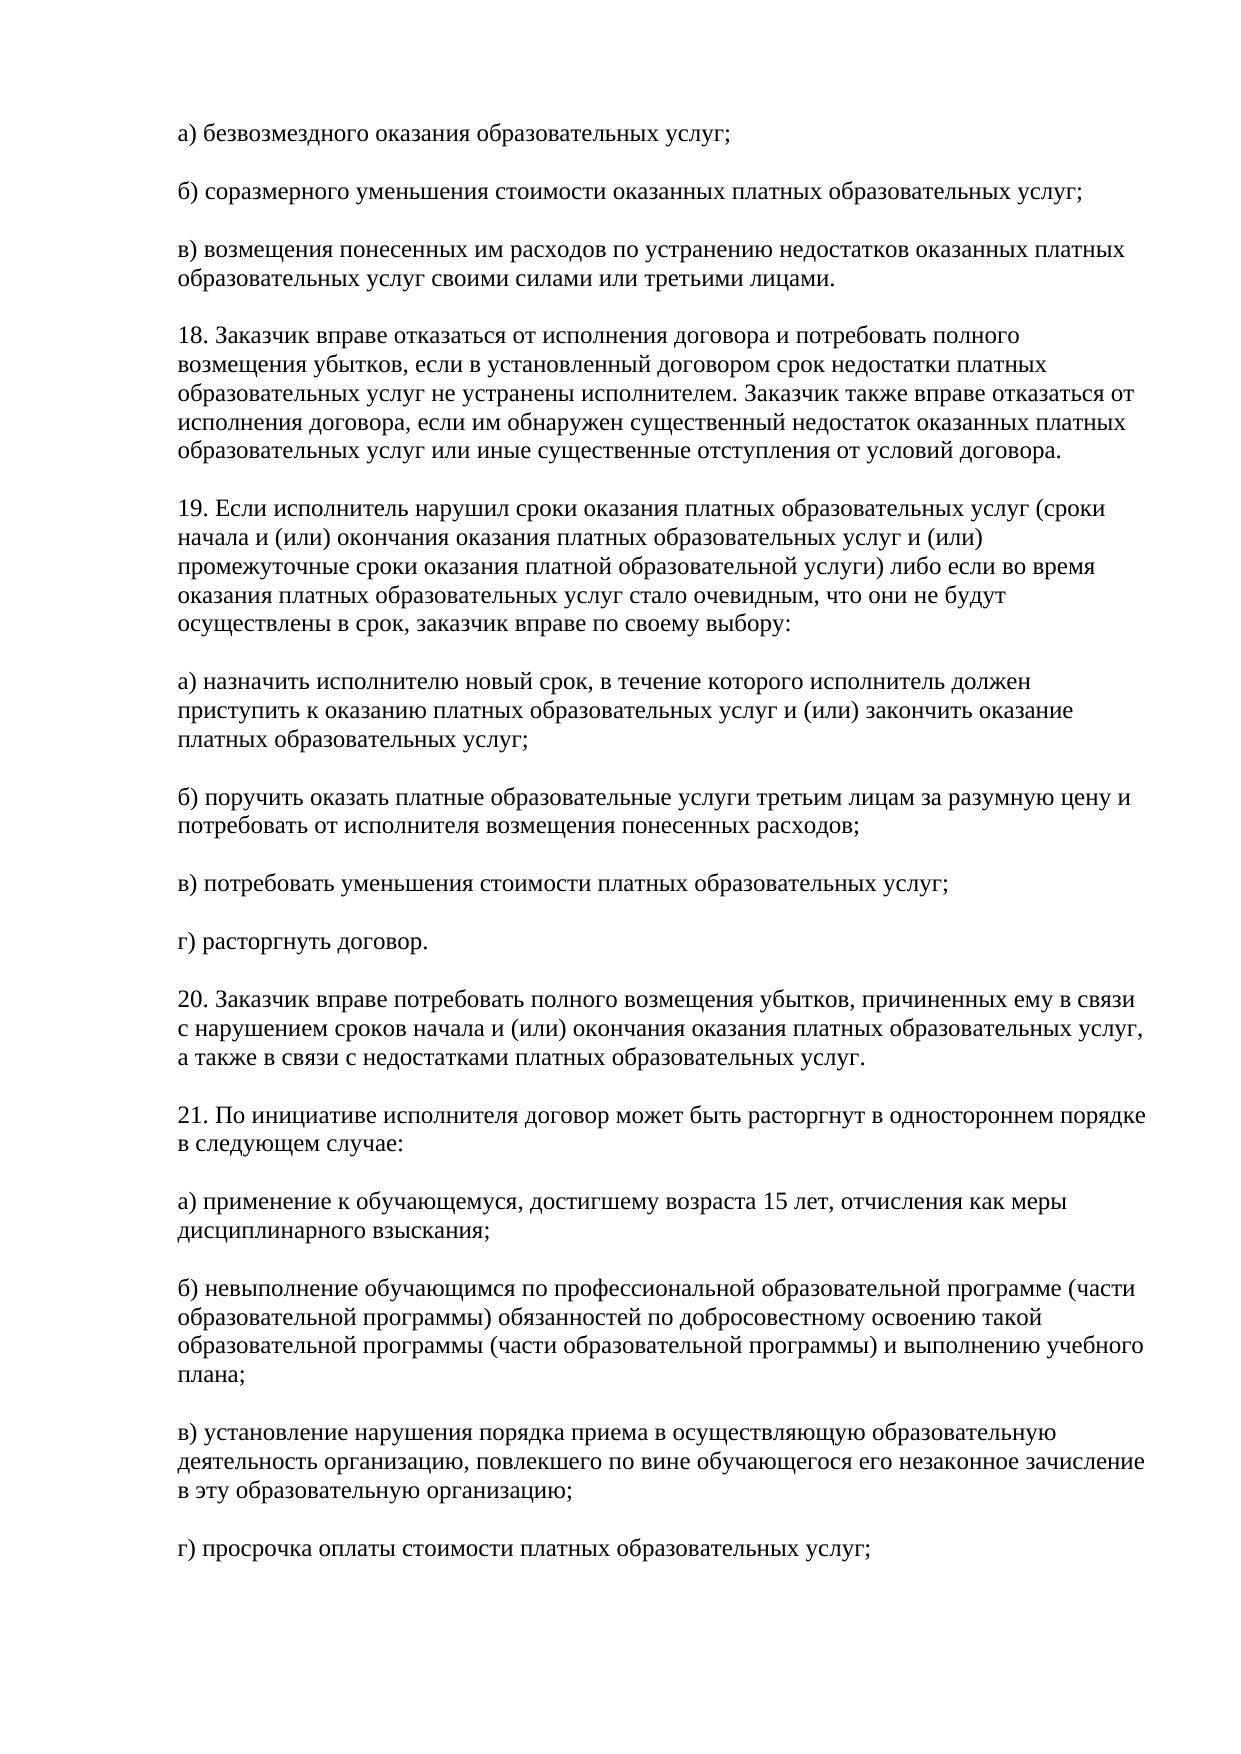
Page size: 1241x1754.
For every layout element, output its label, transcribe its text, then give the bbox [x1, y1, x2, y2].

text г) просрочка оплаты стоимости платных образовательных услуг; [177, 1533, 1152, 1561]
text г) расторгнуть договор. [177, 926, 1152, 955]
text б) соразмерного уменьшения стоимости оказанных платных образовательных услуг; [177, 176, 1152, 205]
text а) назначить исполнителю новый срок, в течение которого исполнитель должен приступить к оказанию платных образовательных услуг и (или) закончить оказание платных образовательных услуг; [177, 666, 1152, 753]
text в) возмещения понесенных им расходов по устранению недостатков оказанных платных образовательных услуг своими силами или третьими лицами. [177, 234, 1152, 291]
text а) применение к обучающемуся, достигшему возраста 15 лет, отчисления как меры дисциплинарного взыскания; [177, 1186, 1152, 1244]
text 18. Заказчик вправе отказаться от исполнения договора и потребовать полного возмещения убытков, если в установленный договором срок недостатки платных образовательных услуг не устранены исполнителем. Заказчик также вправе отказаться от исполнения договора, если им обнаружен существенный недостаток оказанных платных образовательных услуг или иные существенные отступления от условий договора. [177, 321, 1152, 464]
text 19. Если исполнитель нарушил сроки оказания платных образовательных услуг (сроки начала и (или) окончания оказания платных образовательных услуг и (или) промежуточные сроки оказания платной образовательной услуги) либо если во время оказания платных образовательных услуг стало очевидным, что они не будут осуществлены в срок, заказчик вправе по своему выбору: [177, 493, 1152, 637]
text 21. По инициативе исполнителя договор может быть расторгнут в одностороннем порядке в следующем случае: [177, 1100, 1152, 1157]
text в) потребовать уменьшения стоимости платных образовательных услуг; [177, 868, 1152, 897]
text в) установление нарушения порядка приема в осуществляющую образовательную деятельность организацию, повлекшего по вине обучающегося его незаконное зачисление в эту образовательную организацию; [177, 1417, 1152, 1503]
text б) невыполнение обучающимся по профессиональной образовательной программе (части образовательной программы) обязанностей по добросовестному освоению такой образовательной программы (части образовательной программы) и выполнению учебного плана; [177, 1273, 1152, 1388]
text а) безвозмездного оказания образовательных услуг; [177, 118, 1152, 147]
text 20. Заказчик вправе потребовать полного возмещения убытков, причиненных ему в связи с нарушением сроков начала и (или) окончания оказания платных образовательных услуг, а также в связи с недостатками платных образовательных услуг. [177, 984, 1152, 1071]
text б) поручить оказать платные образовательные услуги третьим лицам за разумную цену и потребовать от исполнителя возмещения понесенных расходов; [177, 782, 1152, 839]
